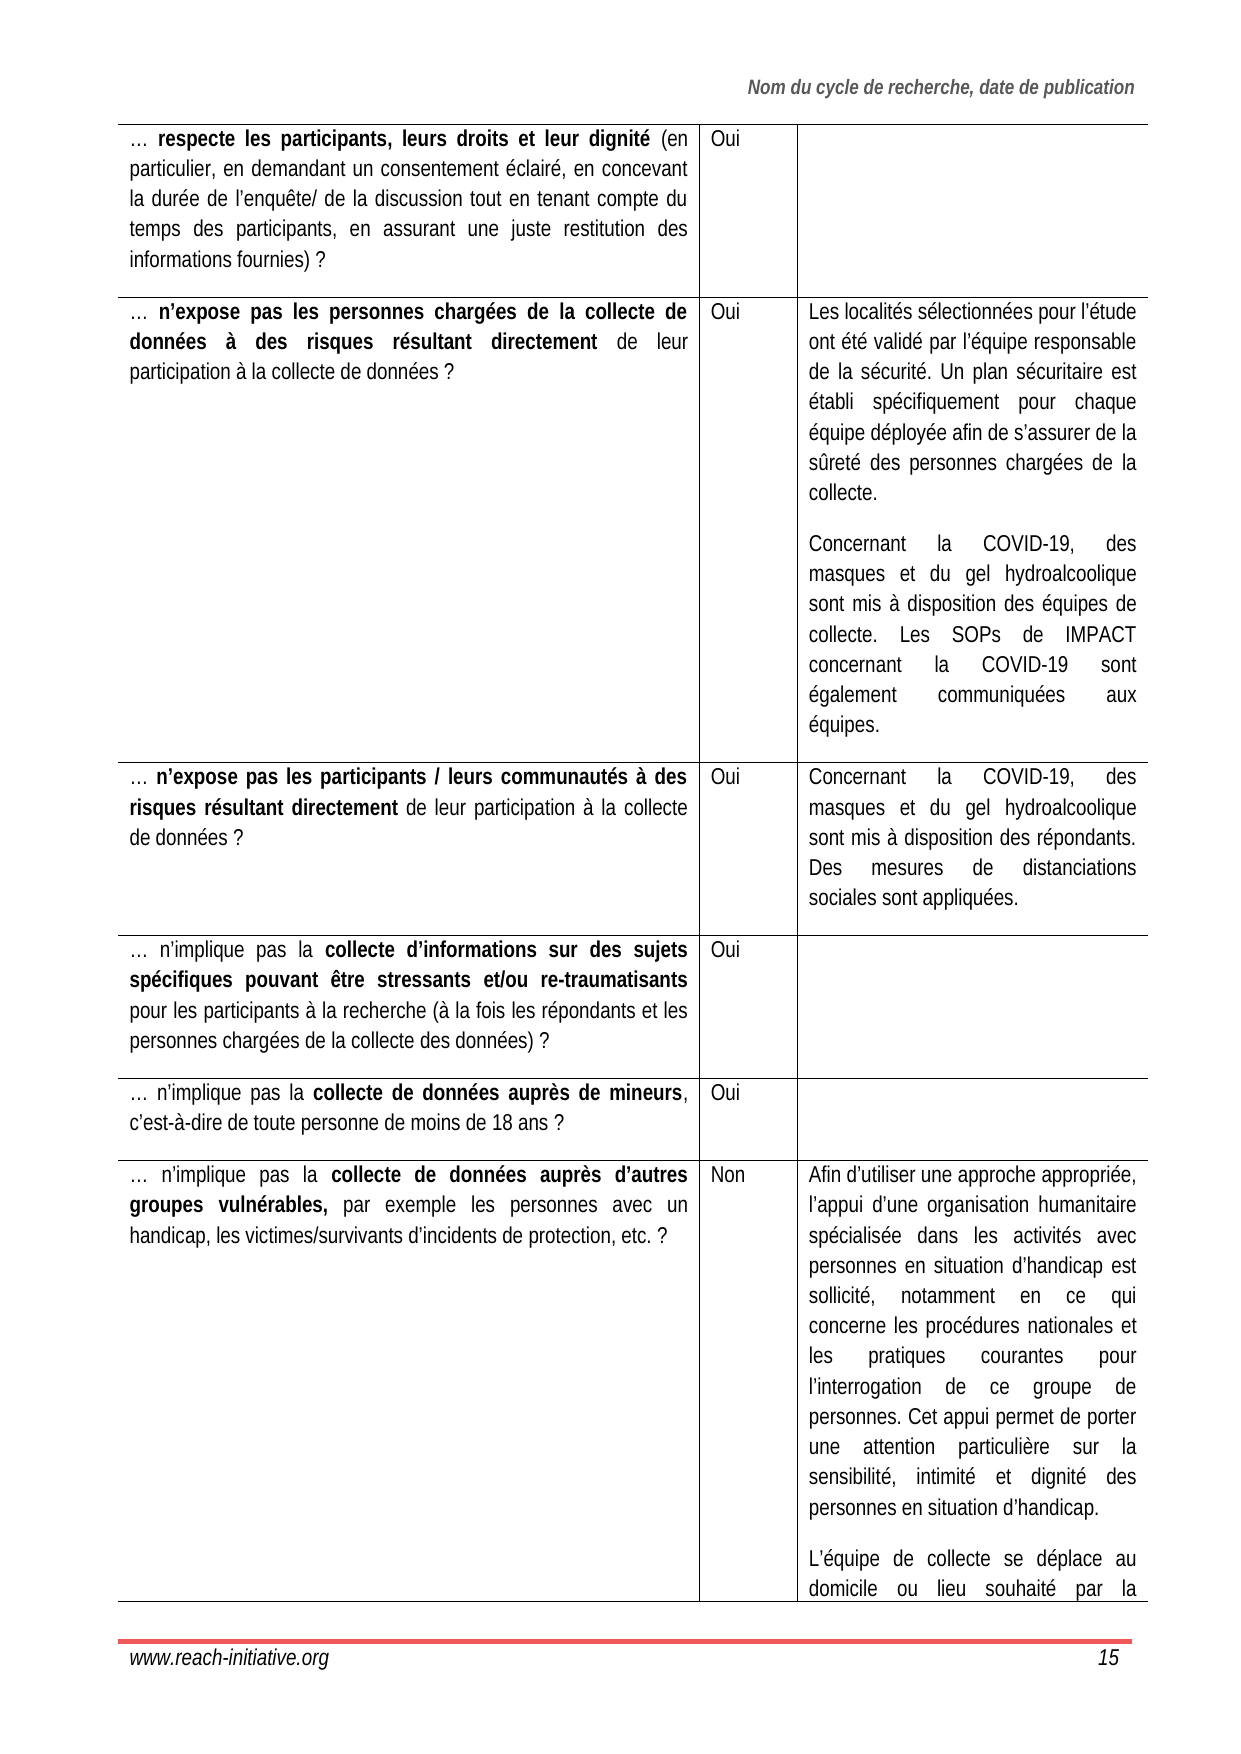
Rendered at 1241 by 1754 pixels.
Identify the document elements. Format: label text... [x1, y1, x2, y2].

table_cell … n’expose pas les participants / leurs communautés à des risques résultant directement de leur participation à la collecte de données ? [118, 763, 699, 935]
table_cell [798, 1079, 1148, 1160]
table_cell [798, 936, 1148, 1078]
table_cell … n’implique pas la collecte de données auprès de mineurs, c’est-à-dire de toute personne de moins de 18 ans ? [118, 1079, 699, 1160]
table_cell Non [700, 1161, 797, 1601]
table_cell … n’expose pas les personnes chargées de la collecte de données à des risques résultant directement de leur participation à la collecte de données ? [118, 298, 699, 762]
table_cell [798, 125, 1148, 297]
table_cell Concernant la COVID-19, des masques et du gel hydroalcoolique sont mis à disposition des répondants. Des mesures de distanciations sociales sont appliquées. [798, 763, 1148, 935]
table_cell Oui [700, 936, 797, 1078]
table_cell Oui [700, 1079, 797, 1160]
table_cell … n’implique pas la collecte d’informations sur des sujets spécifiques pouvant être stressants et/ou re-traumatisants pour les participants à la recherche (à la fois les répondants et les personnes chargées de la collecte des données) ? [118, 936, 699, 1078]
table_cell Les localités sélectionnées pour l’étude ont été validé par l’équipe responsable de la sécurité. Un plan sécuritaire est établi spécifiquement pour chaque équipe déployée afin de s’assurer de la sûreté des personnes chargées de la collecte. Concernant la COVID-19, des masques et du gel hydroalcoolique sont mis à disposition des équipes de collecte. Les SOPs de IMPACT concernant la COVID-19 sont également communiquées aux équipes. [798, 298, 1148, 762]
table_cell … respecte les participants, leurs droits et leur dignité (en particulier, en demandant un consentement éclairé, en concevant la durée de l’enquête/ de la discussion tout en tenant compte du temps des participants, en assurant une juste restitution des informations fournies) ? [118, 125, 699, 297]
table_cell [798, 1161, 1148, 1601]
table_cell Oui [700, 763, 797, 935]
table_cell Oui [700, 298, 797, 762]
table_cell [118, 1161, 699, 1601]
table_cell Oui [700, 125, 797, 297]
